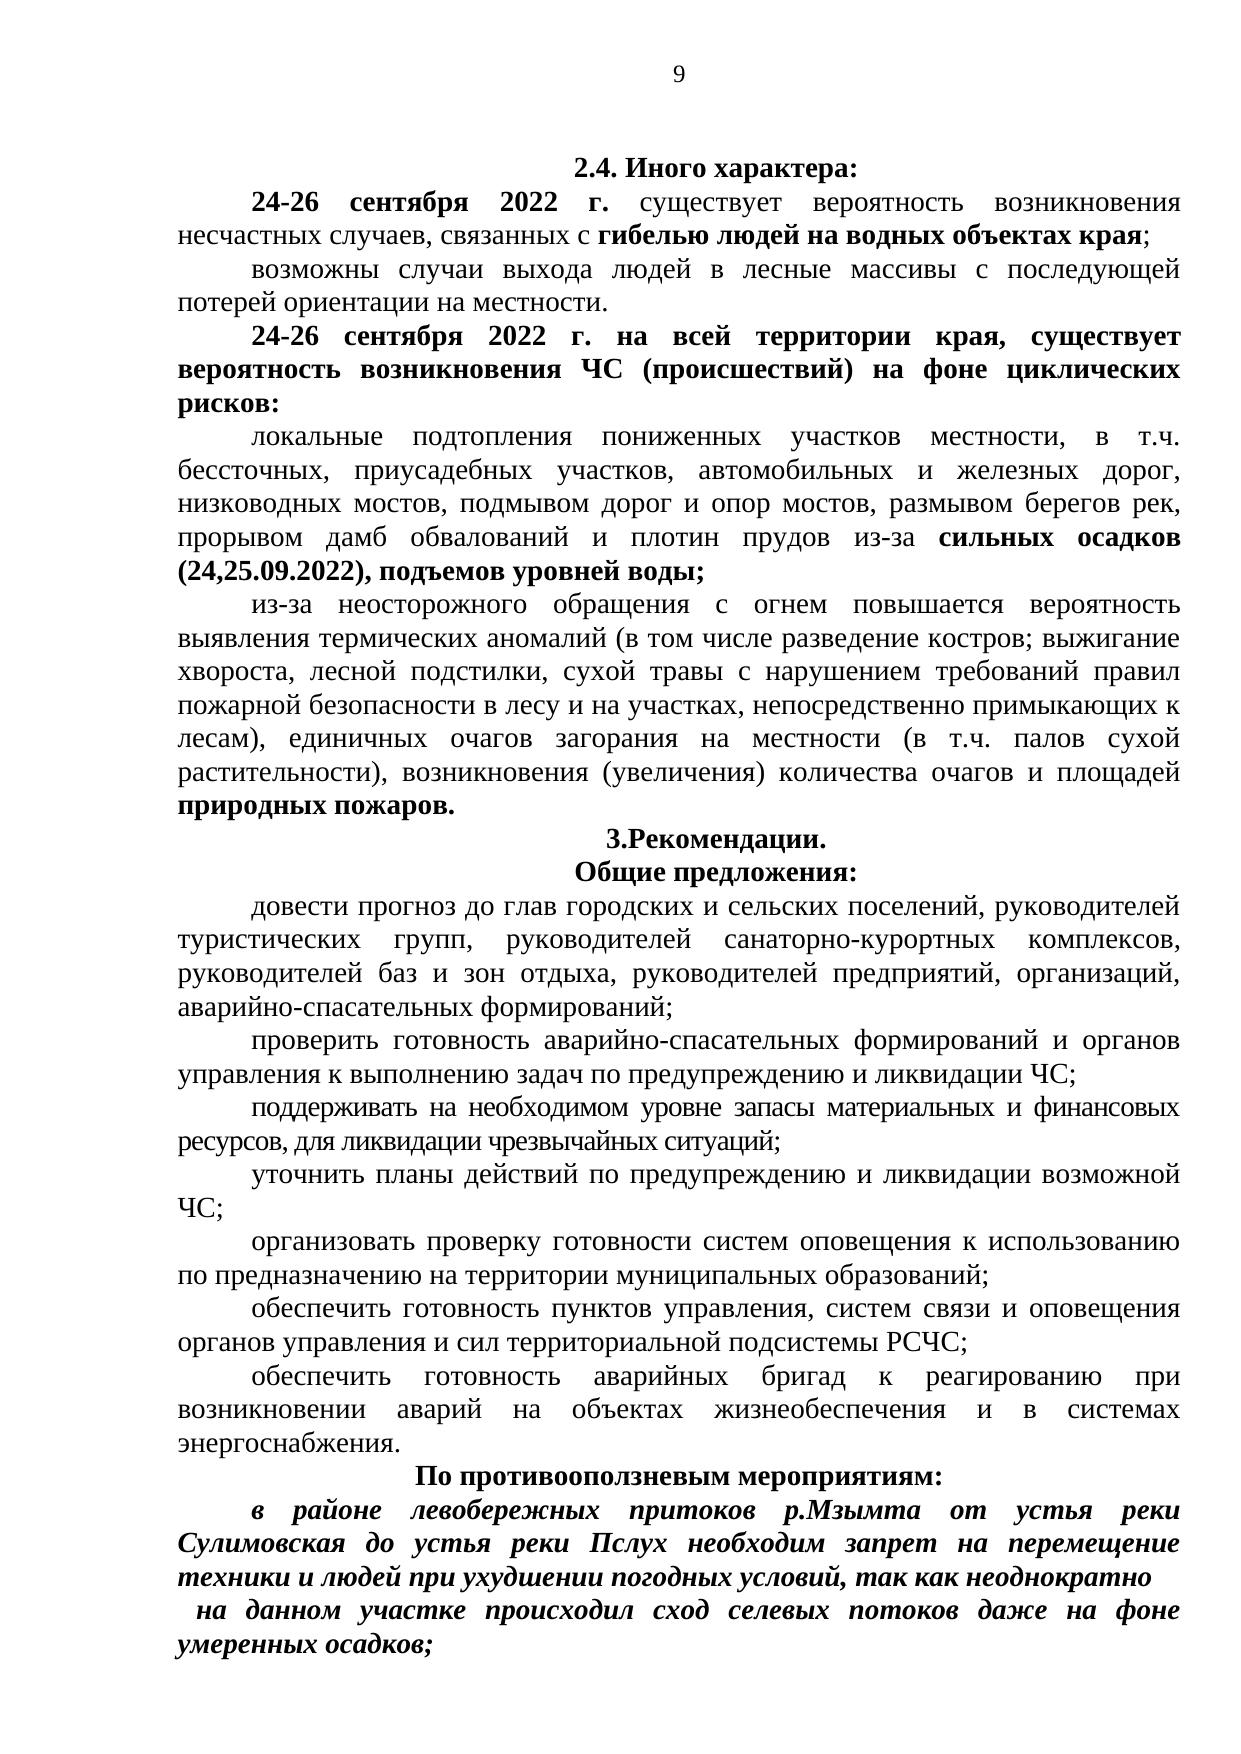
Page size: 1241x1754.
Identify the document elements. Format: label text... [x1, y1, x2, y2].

text обеспечить готовность аварийных бригад к реагированию при возникновении аварий на объектах жизнеобеспечения и в системах энергоснабжения. [177, 1358, 1181, 1458]
text в районе левобережных притоков р.Мзымта от устья реки Сулимовская до устья реки Пслух необходим запрет на перемещение техники и людей при ухудшении погодных условий, так как неоднократно [177, 1492, 1181, 1592]
text организовать проверку готовности систем оповещения к использованию по предназначению на территории муниципальных образований; [177, 1223, 1181, 1291]
text 3.Рекомендации. [177, 821, 1181, 854]
text Общие предложения: [177, 854, 1181, 888]
text на данном участке происходил сход селевых потоков даже на фоне умеренных осадков; [177, 1592, 1181, 1659]
text уточнить планы действий по предупреждению и ликвидации возможной ЧС; [177, 1156, 1181, 1223]
text проверить готовность аварийно-спасательных формирований и органов управления к выполнению задач по предупреждению и ликвидации ЧС; [177, 1022, 1181, 1089]
text из-за неосторожного обращения с огнем повышается вероятность выявления термических аномалий (в том числе разведение костров; выжигание хвороста, лесной подстилки, сухой травы с нарушением требований правил пожарной безопасности в лесу и на участках, непосредственно примыкающих к лесам), единичных очагов загорания на местности (в т.ч. палов сухой растительности), возникновения (увеличения) количества очагов и площадей природных пожаров. [177, 586, 1181, 821]
text 2.4. Иного характера: [177, 150, 1181, 184]
text По противооползневым мероприятиям: [177, 1458, 1181, 1492]
text локальные подтопления пониженных участков местности, в т.ч. бессточных, приусадебных участков, автомобильных и железных дорог, низководных мостов, подмывом дорог и опор мостов, размывом берегов рек, прорывом дамб обвалований и плотин прудов из-за сильных осадков (24,25.09.2022), подъемов уровней воды; [177, 418, 1181, 586]
text 24-26 сентября 2022 г. существует вероятность возникновения несчастных случаев, связанных с гибелью людей на водных объектах края; [177, 184, 1181, 251]
text 24-26 сентября 2022 г. на всей территории края, существует вероятность возникновения ЧС (происшествий) на фоне циклических рисков: [177, 318, 1181, 418]
text обеспечить готовность пунктов управления, систем связи и оповещения органов управления и сил территориальной подсистемы РСЧС; [177, 1291, 1181, 1358]
text довести прогноз до глав городских и сельских поселений, руководителей туристических групп, руководителей санаторно-курортных комплексов, руководителей баз и зон отдыха, руководителей предприятий, организаций, аварийно-спасательных формирований; [177, 888, 1181, 1022]
text возможны случаи выхода людей в лесные массивы с последующей потерей ориентации на местности. [177, 251, 1181, 318]
text поддерживать на необходимом уровне запасы материальных и финансовых ресурсов, для ликвидации чрезвычайных ситуаций; [177, 1089, 1181, 1156]
